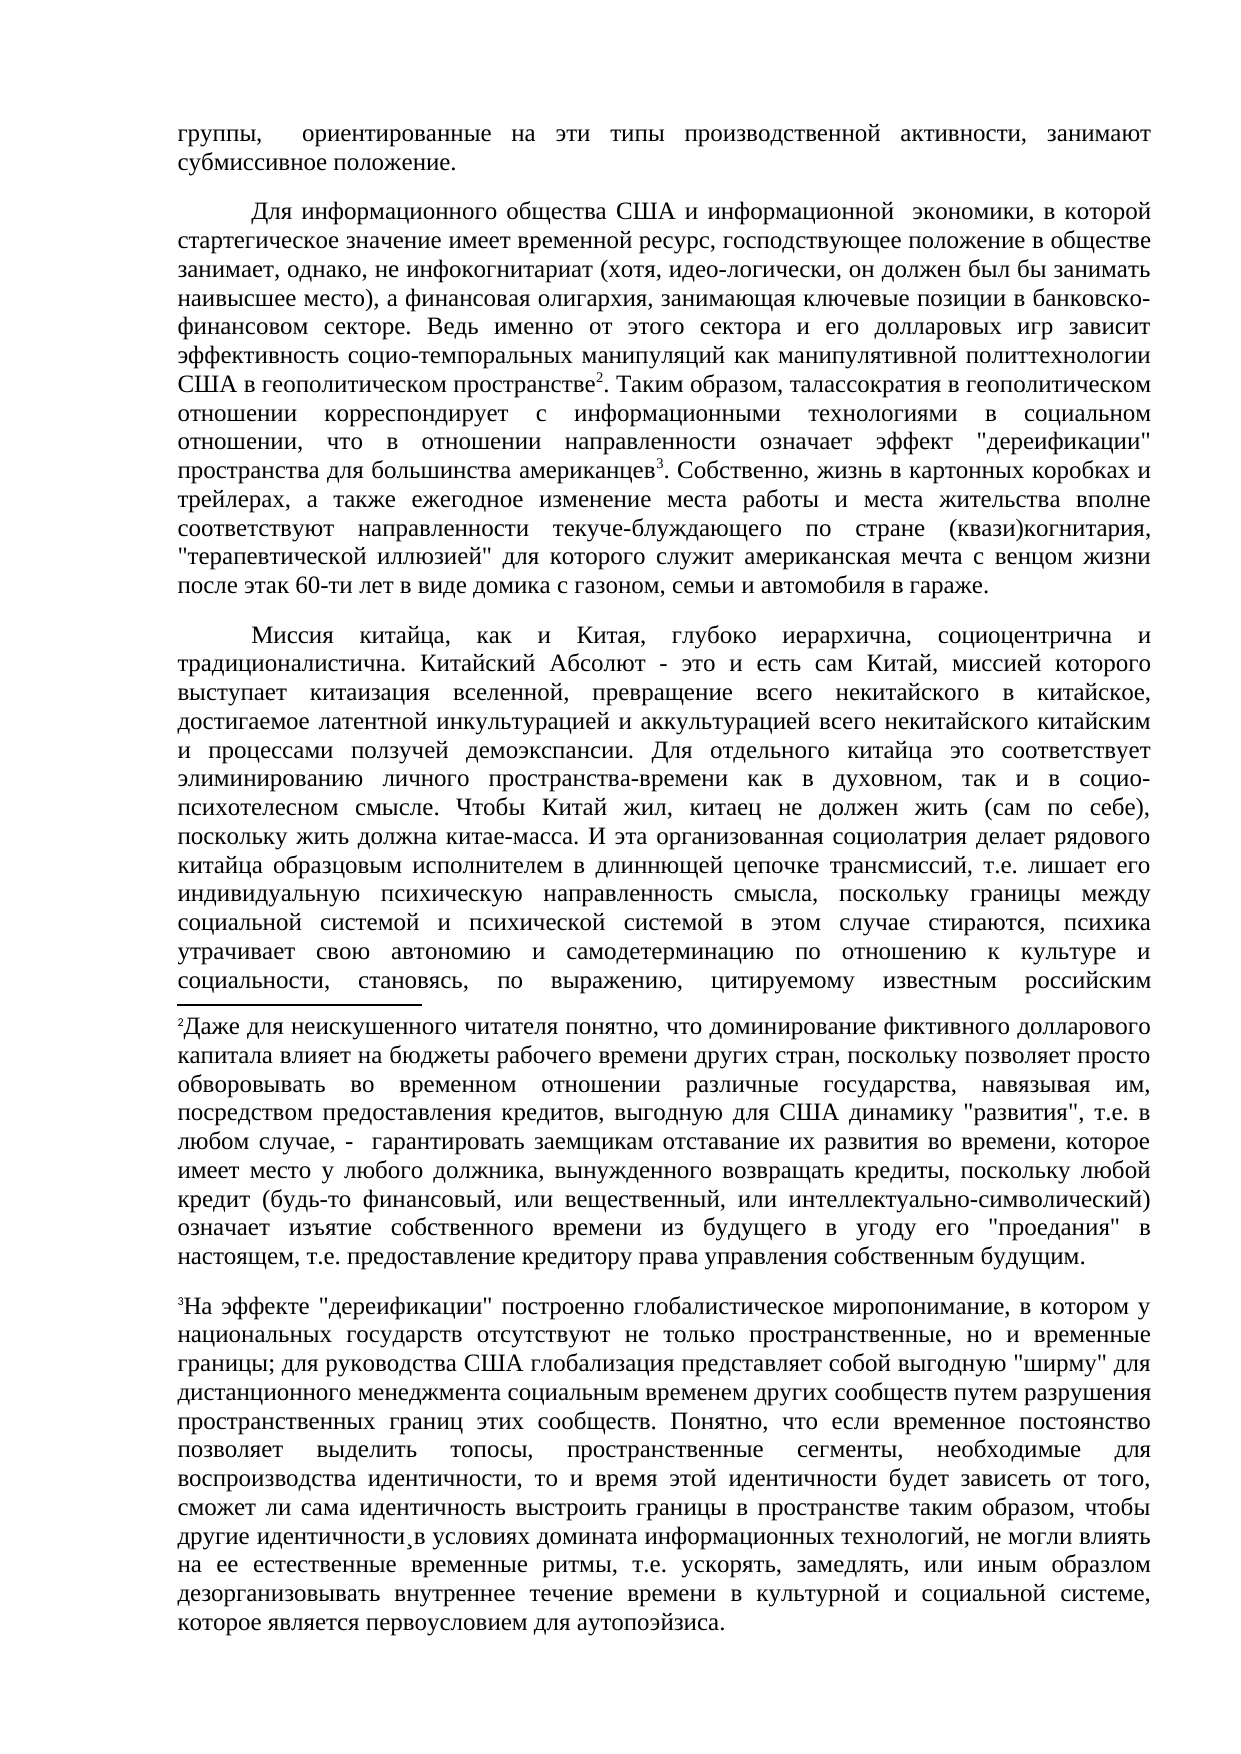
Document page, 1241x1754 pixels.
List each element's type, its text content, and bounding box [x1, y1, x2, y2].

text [177, 118, 1152, 176]
text Для информационного общества США и информационной экономики, в которой стартегическое значение имеет временной ресурс, господствующее положение в обществе занимает, однако, не инфокогнитариат (хотя, идео-логически, он должен был бы занимать наивысшее место), а финансовая олигархия, занимающая ключевые позиции в банковско-финансовом секторе. Ведь именно от этого сектора и его долларовых игр зависит эффективность социо-темпоральных манипуляций как манипулятивной политтехнологии США в геополитическом пространстве. Таким образом, талассократия в геополитическом отношении корреспондирует с информационными технологиями в социальном отношении, что в отношении направленности означает эффект "дереификации" пространства для большинства американцев. Собственно, жизнь в картонных коробках и трейлерах, а также ежегодное изменение места работы и места жительства вполне соответствуют направленности текуче-блуждающего по стране (квази)когнитария, "терапевтической иллюзией" для которого служит американская мечта с венцом жизни после этак 60-ти лет в виде домика с газоном, семьи и автомобиля в гараже. [177, 196, 1152, 599]
text Миссия китайца, как и Китая, глубоко иерархична, социоцентрична и традиционалистична. Китайский Абсолют - это и есть сам Китай, миссией которого выступает китаизация вселенной, превращение всего некитайского в китайское, достигаемое латентной инкультурацией и аккультурацией всего некитайского китайским и процессами ползучей демоэкспансии. Для отдельного китайца это соответствует элиминированию личного пространства-времени как в духовном, так и в социо-психотелесном смысле. Чтобы Китай жил, китаец не должен жить (сам по себе), поскольку жить должна китае-масса. И эта организованная социолатрия делает рядового китайца образцовым исполнителем в длиннющей цепочке трансмиссий, т.е. лишает его индивидуальную психическую направленность смысла, поскольку границы между социальной системой и психической системой в этом случае стираются, психика утрачивает свою автономию и самодетерминацию по отношению к культуре и социальности, становясь, по выражению, цитируемому известным российским китаеведом, профессором Тамкаганского университета В. Малявиным пониманием человека как "зазора бытия". [177, 620, 1152, 993]
